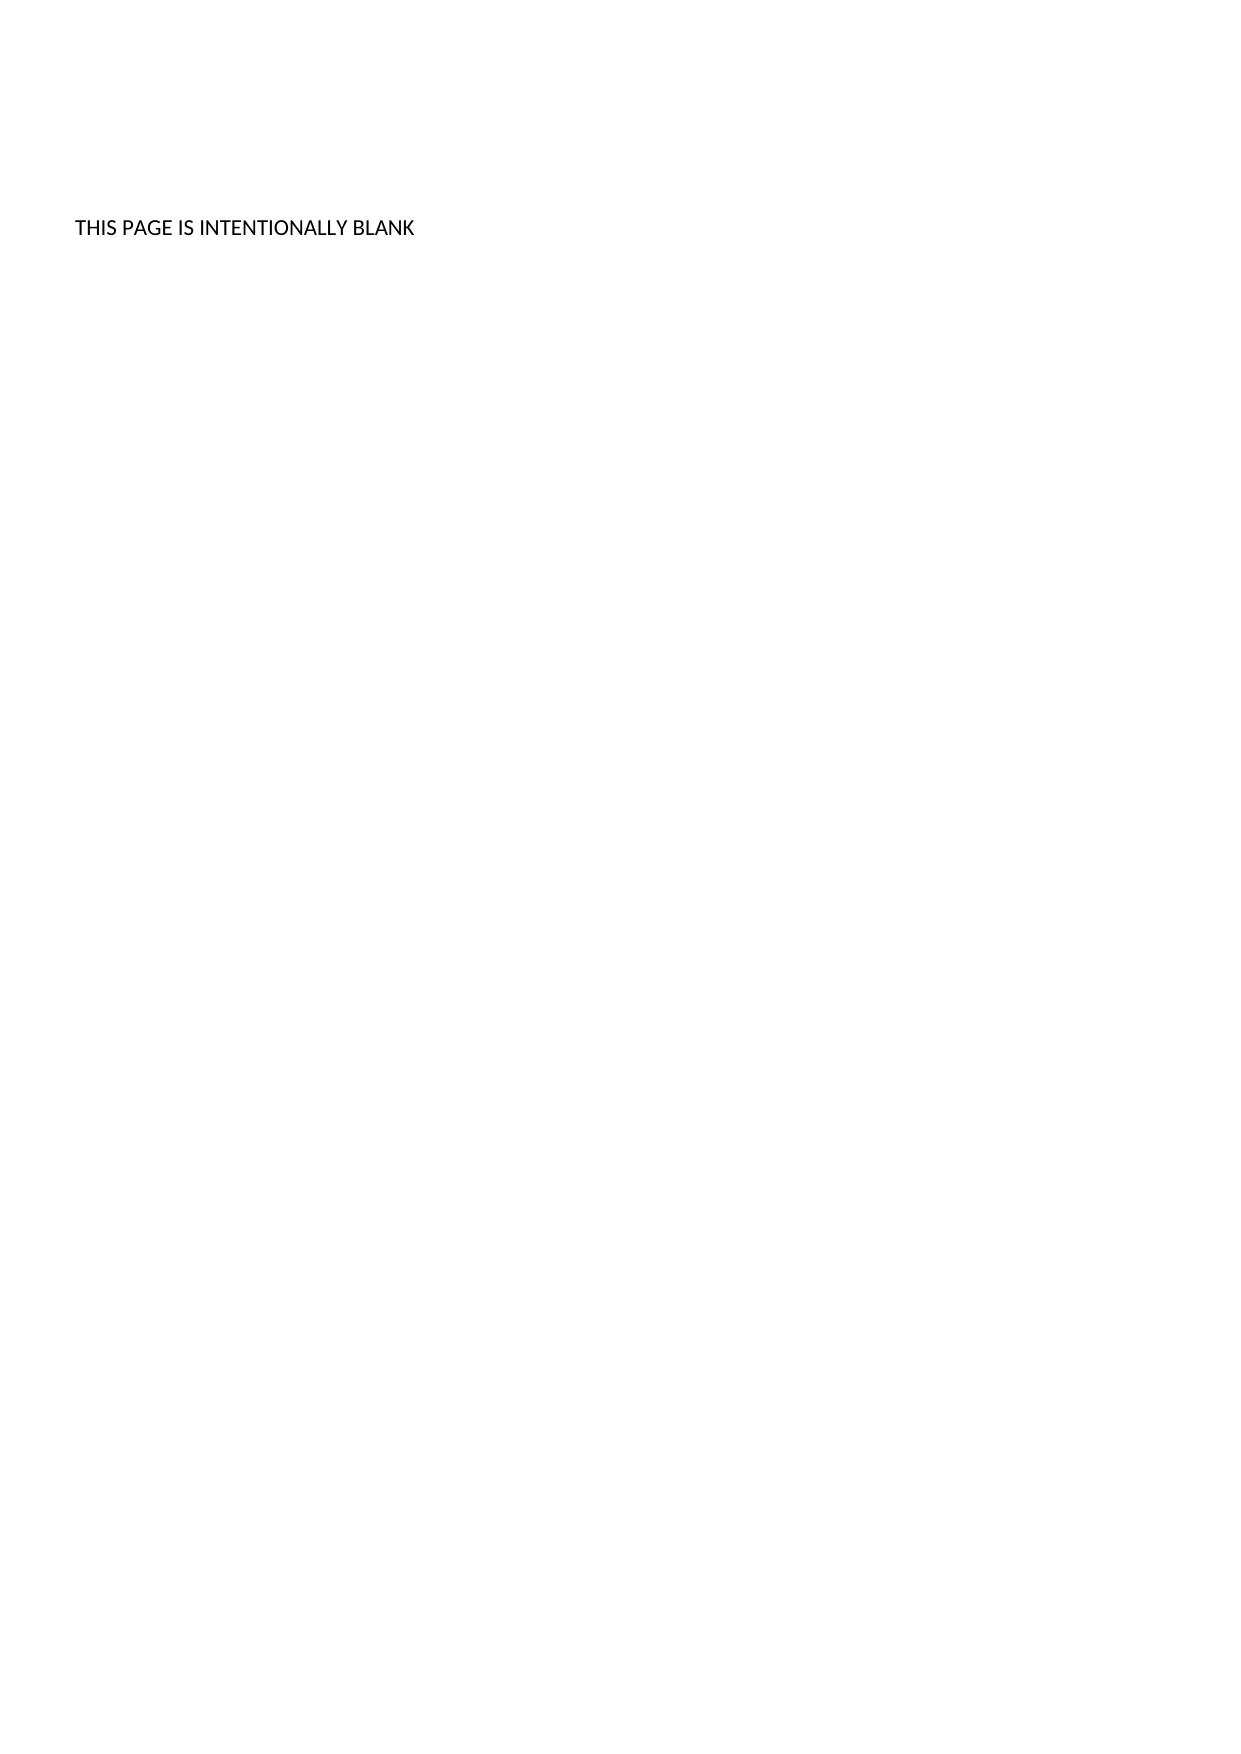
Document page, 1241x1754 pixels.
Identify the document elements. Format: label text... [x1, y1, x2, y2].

text THIS PAGE IS INTENTIONALLY BLANK [75, 213, 1165, 242]
